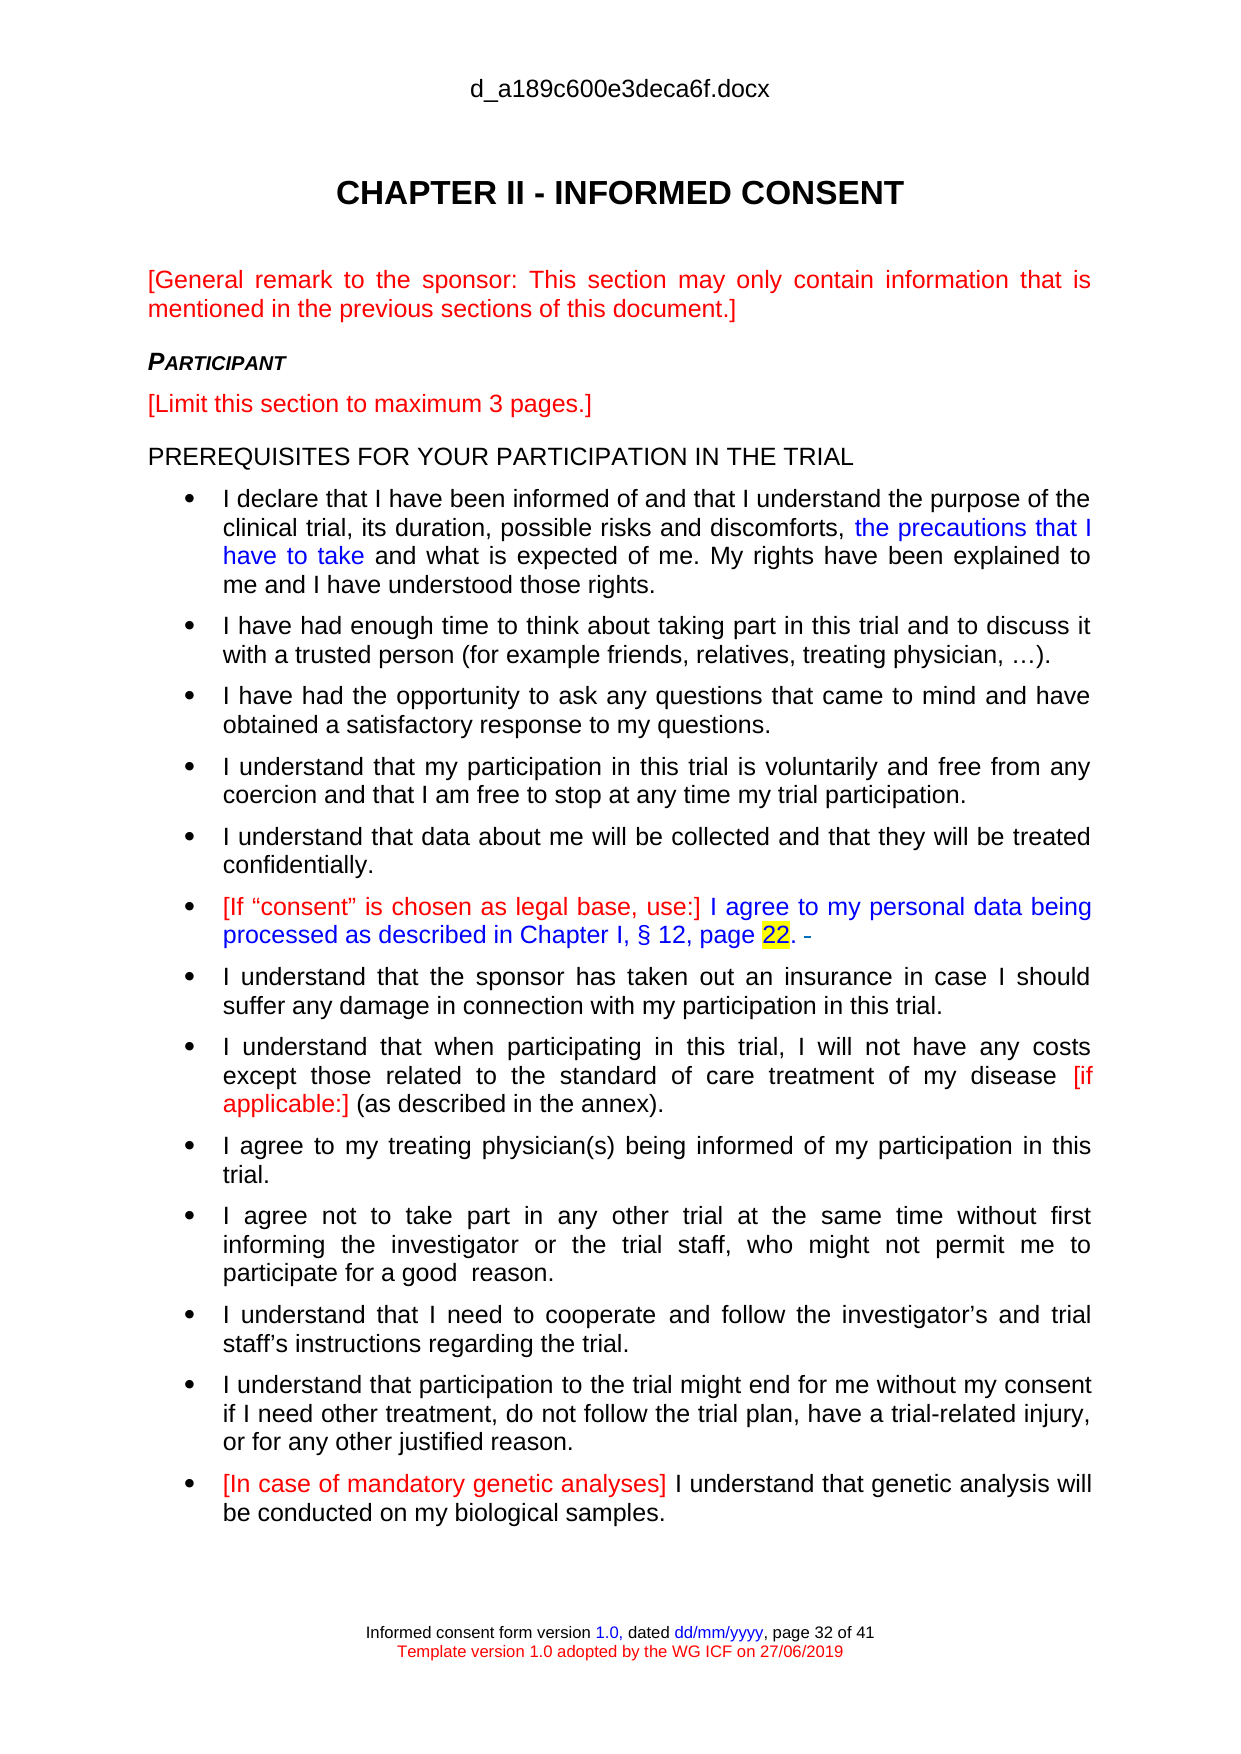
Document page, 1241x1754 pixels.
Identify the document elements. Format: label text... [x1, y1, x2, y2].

list [If “consent” is chosen as legal base, use:] I agree to my personal data being processed as described in Chapter I, § 12, page 21. [185, 892, 1092, 949]
list I understand that I need to cooperate and follow the investigator’s and trial staff’s instructions regarding the trial. [185, 1300, 1092, 1357]
subtitle Participant [148, 347, 1092, 376]
list I have had enough time to think about taking part in this trial and to discuss it with a trusted person (for example friends, relatives, treating physician, …). [185, 611, 1092, 669]
list I agree not to take part in any other trial at the same time without first informing the investigator or the trial staff, who might not permit me to participate for a good reason. [185, 1201, 1092, 1287]
text [Limit this section to maximum 3 pages.] [148, 389, 1092, 417]
list I understand that participation to the trial might end for me without my consent if I need other treatment, do not follow the trial plan, have a trial-related injury, or for any other justified reason. [185, 1370, 1092, 1456]
list I understand that when participating in this trial, I will not have any costs except those related to the standard of care treatment of my disease [if applicable:] (as described in the annex). [185, 1032, 1092, 1118]
list [In case of mandatory genetic analyses] I understand that genetic analysis will be conducted on my biological samples. [185, 1469, 1092, 1526]
list I have had the opportunity to ask any questions that came to mind and have obtained a satisfactory response to my questions. [185, 681, 1092, 739]
list I agree to my treating physician(s) being informed of my participation in this trial. [185, 1131, 1092, 1188]
list I understand that my participation in this trial is voluntarily and free from any coercion and that I am free to stop at any time my trial participation. [185, 751, 1092, 809]
list I understand that data about me will be collected and that they will be treated confidentially. [185, 822, 1092, 879]
subtitle CHAPTER II - Informed consent [148, 173, 1092, 211]
list I understand that the sponsor has taken out an insurance in case I should suffer any damage in connection with my participation in this trial. [185, 962, 1092, 1019]
text [General remark to the sponsor: This section may only contain information that is mentioned in the previous sections of this document.] [148, 265, 1092, 322]
list I declare that I have been informed of and that I understand the purpose of the clinical trial, its duration, possible risks and discomforts, the precautions that I have to take and what is expected of me. My rights have been explained to me and I have understood those rights. [185, 484, 1092, 599]
text Prerequisites for your participation in the trial [148, 442, 1092, 471]
